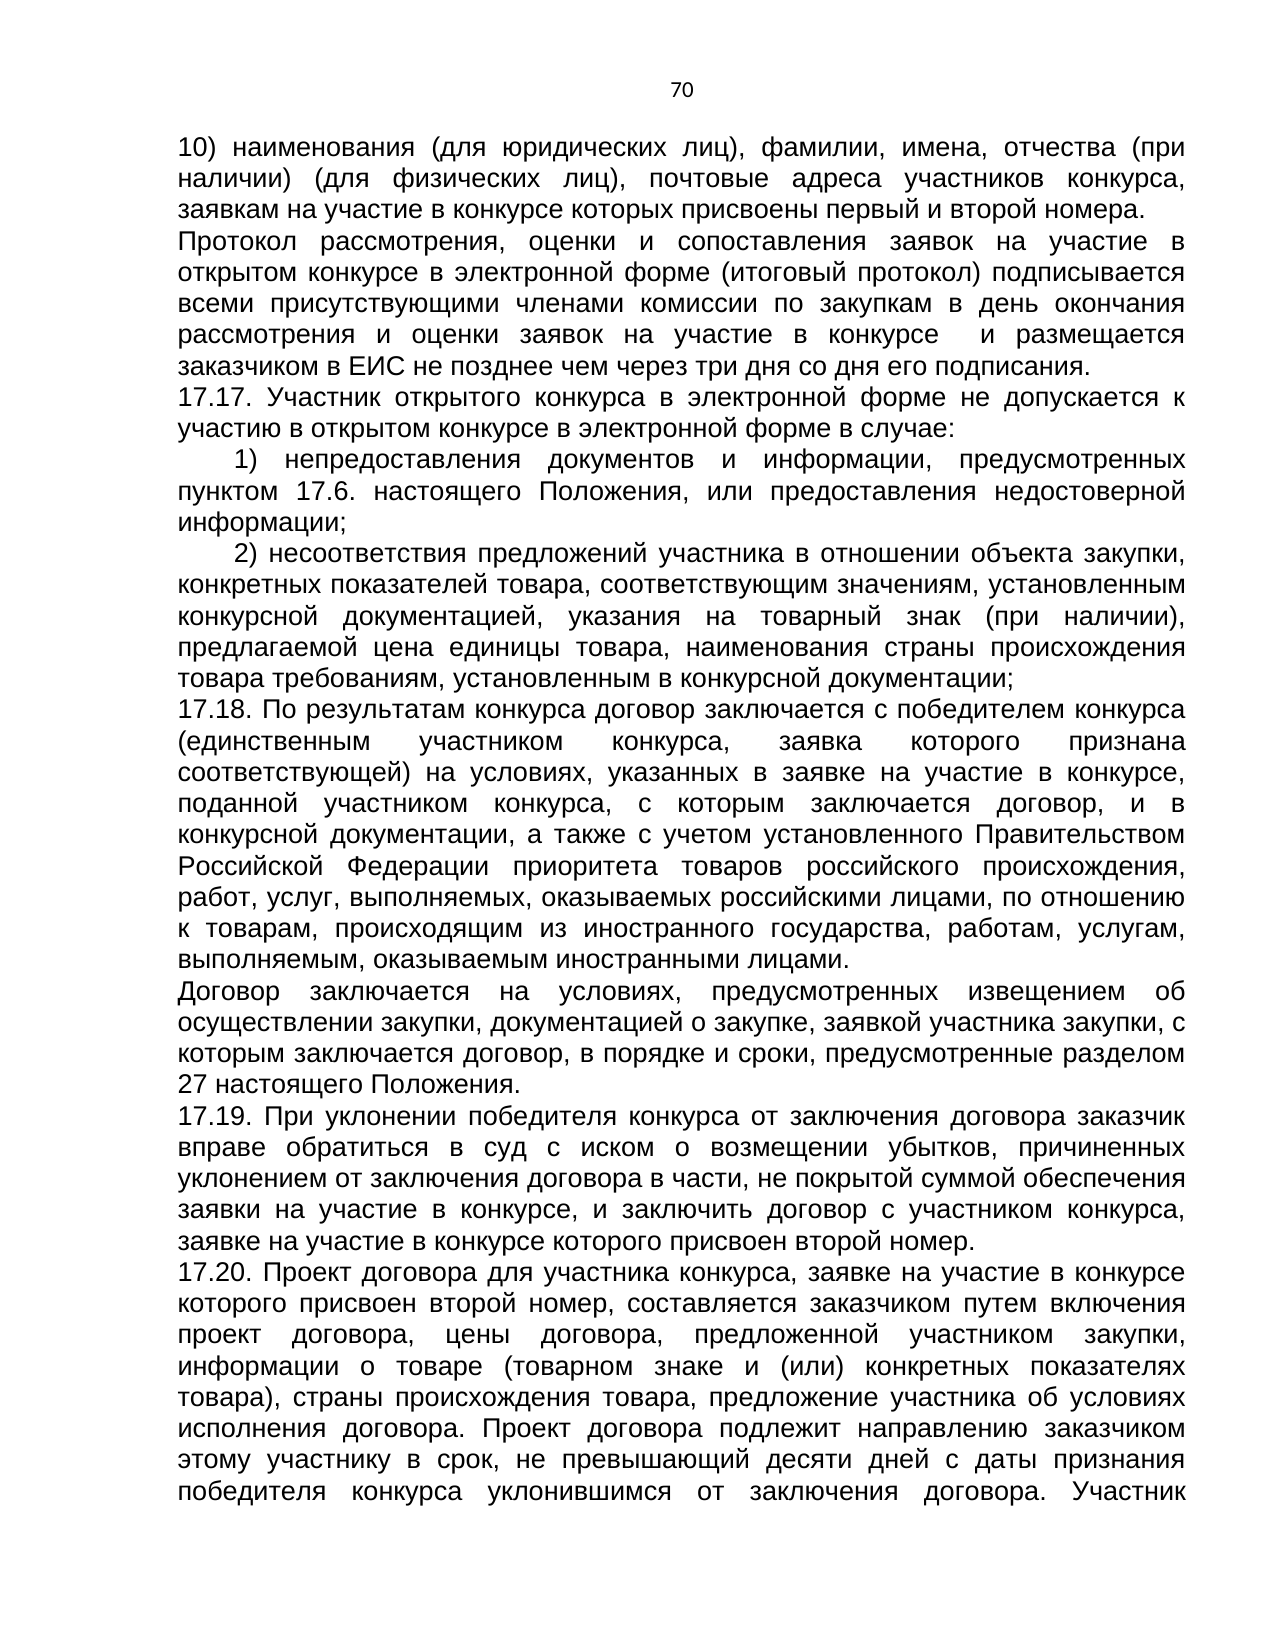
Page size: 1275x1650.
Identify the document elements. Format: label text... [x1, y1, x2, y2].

text Протокол рассмотрения, оценки и сопоставления заявок на участие в открытом конкурсе в электронной форме (итоговый протокол) подписывается всеми присутствующими членами комиссии по закупкам в день окончания рассмотрения и оценки заявок на участие в конкурсе и размещается заказчиком в ЕИС не позднее чем через три дня со дня его подписания. [177, 225, 1186, 381]
text 17.18. По результатам конкурса договор заключается с победителем конкурса (единственным участником конкурса, заявка которого признана соответствующей) на условиях, указанных в заявке на участие в конкурсе, поданной участником конкурса, с которым заключается договор, и в конкурсной документации, а также с учетом установленного Правительством Российской Федерации приоритета товаров российского происхождения, работ, услуг, выполняемых, оказываемых российскими лицами, по отношению к товарам, происходящим из иностранного государства, работам, услугам, выполняемым, оказываемым иностранными лицами. [177, 693, 1186, 975]
text 2) несоответствия предложений участника в отношении объекта закупки, конкретных показателей товара, соответствующим значениям, установленным конкурсной документацией, указания на товарный знак (при наличии), предлагаемой цена единицы товара, наименования страны происхождения товара требованиям, установленным в конкурсной документации; [177, 537, 1186, 693]
text 17.19. При уклонении победителя конкурса от заключения договора заказчик вправе обратиться в суд с иском о возмещении убытков, причиненных уклонением от заключения договора в части, не покрытой суммой обеспечения заявки на участие в конкурсе, и заключить договор с участником конкурса, заявке на участие в конкурсе которого присвоен второй номер. [177, 1100, 1186, 1256]
text 10) наименования (для юридических лиц), фамилии, имена, отчества (при наличии) (для физических лиц), почтовые адреса участников конкурса, заявкам на участие в конкурсе которых присвоены первый и второй номера. [177, 131, 1186, 225]
text Договор заключается на условиях, предусмотренных извещением об осуществлении закупки, документацией о закупке, заявкой участника закупки, с которым заключается договор, в порядке и сроки, предусмотренные разделом 27 настоящего Положения. [177, 975, 1186, 1100]
text 1) непредоставления документов и информации, предусмотренных пунктом 17.6. настоящего Положения, или предоставления недостоверной информации; [177, 443, 1186, 537]
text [177, 1256, 1186, 1506]
text 17.17. Участник открытого конкурса в электронной форме не допускается к участию в открытом конкурсе в электронной форме в случае: [177, 381, 1186, 443]
